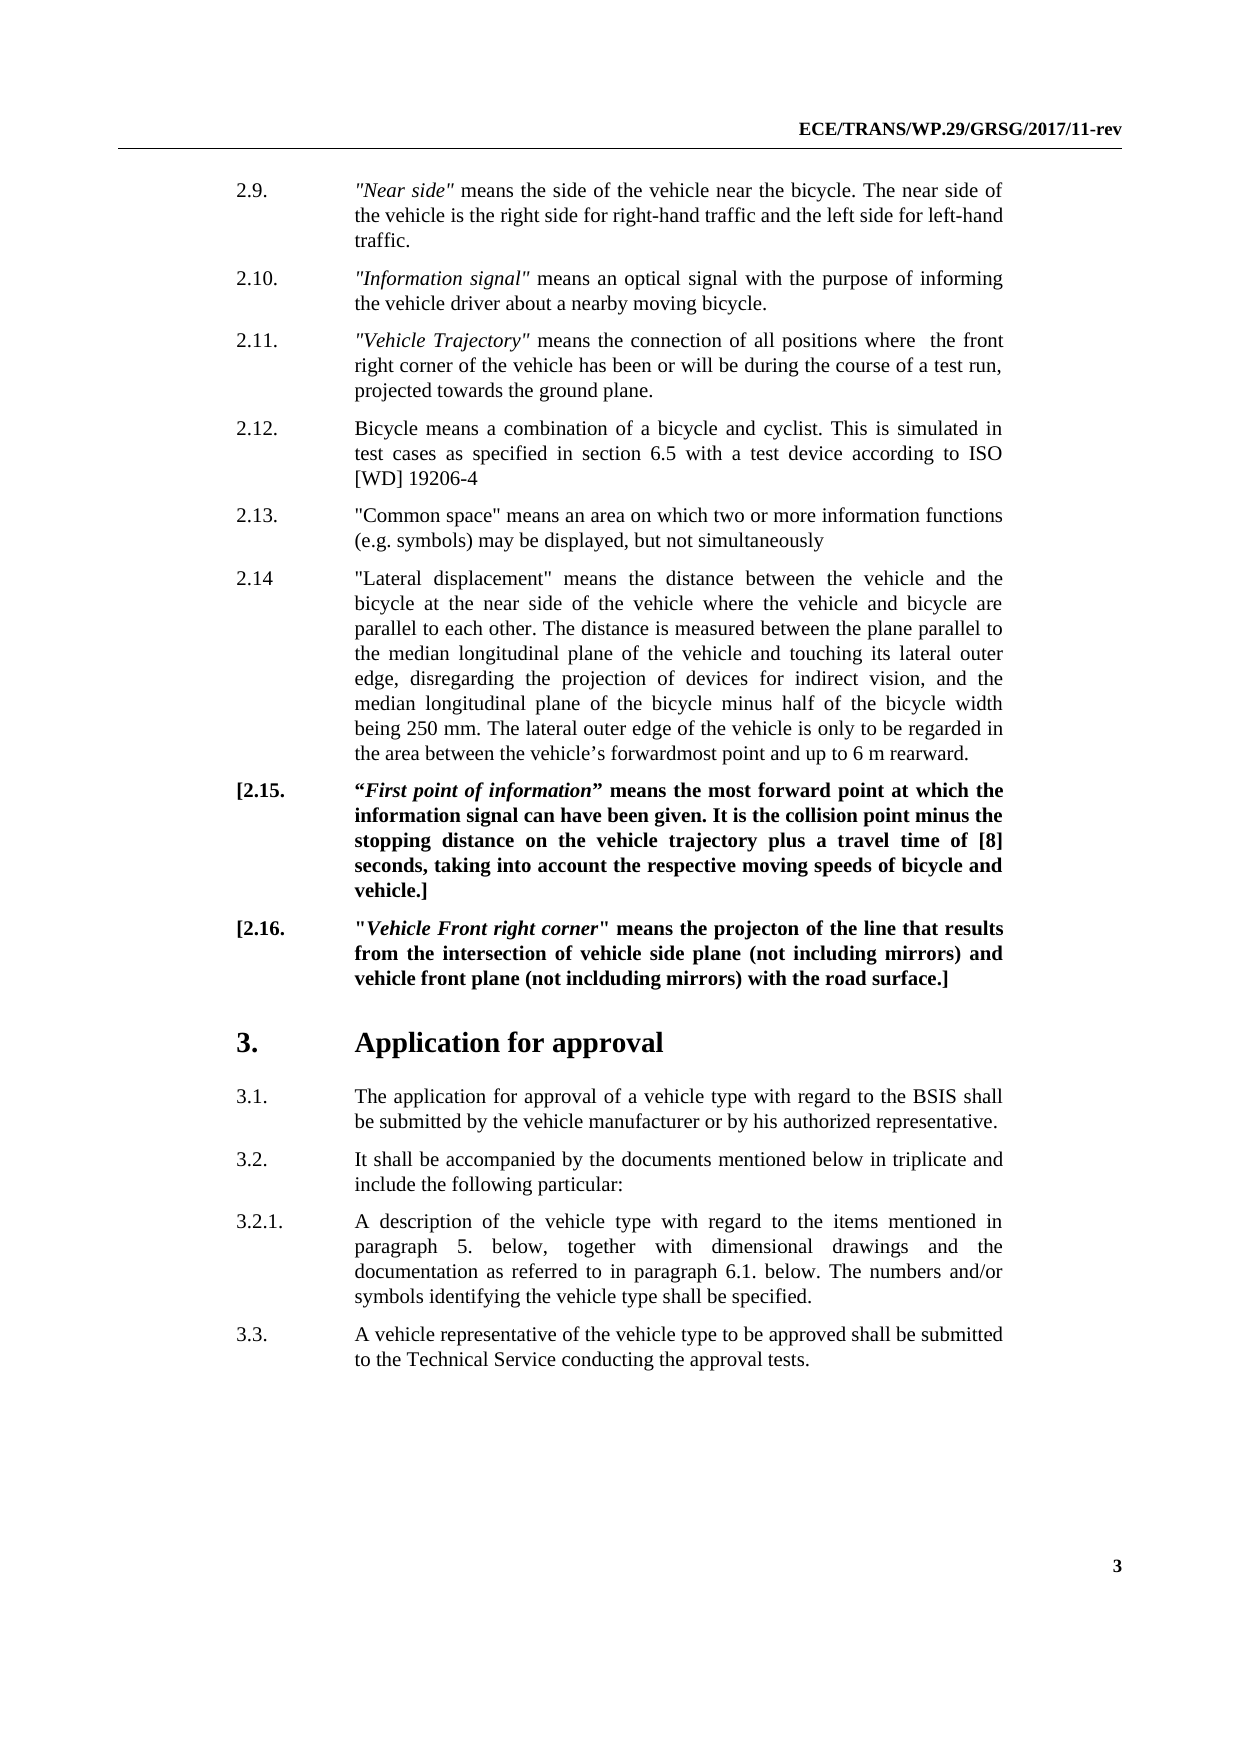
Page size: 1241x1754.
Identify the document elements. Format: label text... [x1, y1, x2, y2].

text 3.3. A vehicle representative of the vehicle type to be approved shall be submitted to the Technical Service conducting the approval tests. [236, 1321, 1004, 1371]
text 3.2. It shall be accompanied by the documents mentioned below in triplicate and include the following particular: [236, 1146, 1004, 1196]
text 2.14 "Lateral displacement" means the distance between the vehicle and the bicycle at the near side of the vehicle where the vehicle and bicycle are parallel to each other. The distance is measured between the plane parallel to the median longitudinal plane of the vehicle and touching its lateral outer edge, disregarding the projection of devices for indirect vision, and the median longitudinal plane of the bicycle minus half of the bicycle width being 250 mm. The lateral outer edge of the vehicle is only to be regarded in the area between the vehicle’s forwardmost point and up to 6 m rearward. [236, 565, 1004, 765]
text [2.15. “First point of information” means the most forward point at which the information signal can have been given. It is the collision point minus the stopping distance on the vehicle trajectory plus a travel time of [8] seconds, taking into account the respective moving speeds of bicycle and vehicle.] [236, 777, 1004, 902]
text 2.13. "Common space" means an area on which two or more information functions (e.g. symbols) may be displayed, but not simultaneously [236, 502, 1004, 552]
text 2.9. "Near side" means the side of the vehicle near the bicycle. The near side of the vehicle is the right side for right-hand traffic and the left side for left-hand traffic. [236, 177, 1004, 252]
text 3.1. The application for approval of a vehicle type with regard to the BSIS shall be submitted by the vehicle manufacturer or by his authorized representative. [236, 1083, 1004, 1133]
text 3. Application for approval [236, 1027, 1004, 1058]
text 2.11. "Vehicle Trajectory" means the connection of all positions where the front right corner of the vehicle has been or will be during the course of a test run, projected towards the ground plane. [236, 327, 1004, 402]
text 2.10. "Information signal" means an optical signal with the purpose of informing the vehicle driver about a nearby moving bicycle. [236, 265, 1004, 315]
text [2.16. "Vehicle Front right corner" means the projecton of the line that results from the intersection of vehicle side plane (not including mirrors) and vehicle front plane (not inclduding mirrors) with the road surface.] [236, 915, 1004, 990]
text 2.12. Bicycle means a combination of a bicycle and cyclist. This is simulated in test cases as specified in section 6.5 with a test device according to ISO [WD] 19206-4 [236, 415, 1004, 490]
text 3.2.1. A description of the vehicle type with regard to the items mentioned in paragraph 5. below, together with dimensional drawings and the documentation as referred to in paragraph 6.1. below. The numbers and/or symbols identifying the vehicle type shall be specified. [236, 1208, 1004, 1308]
